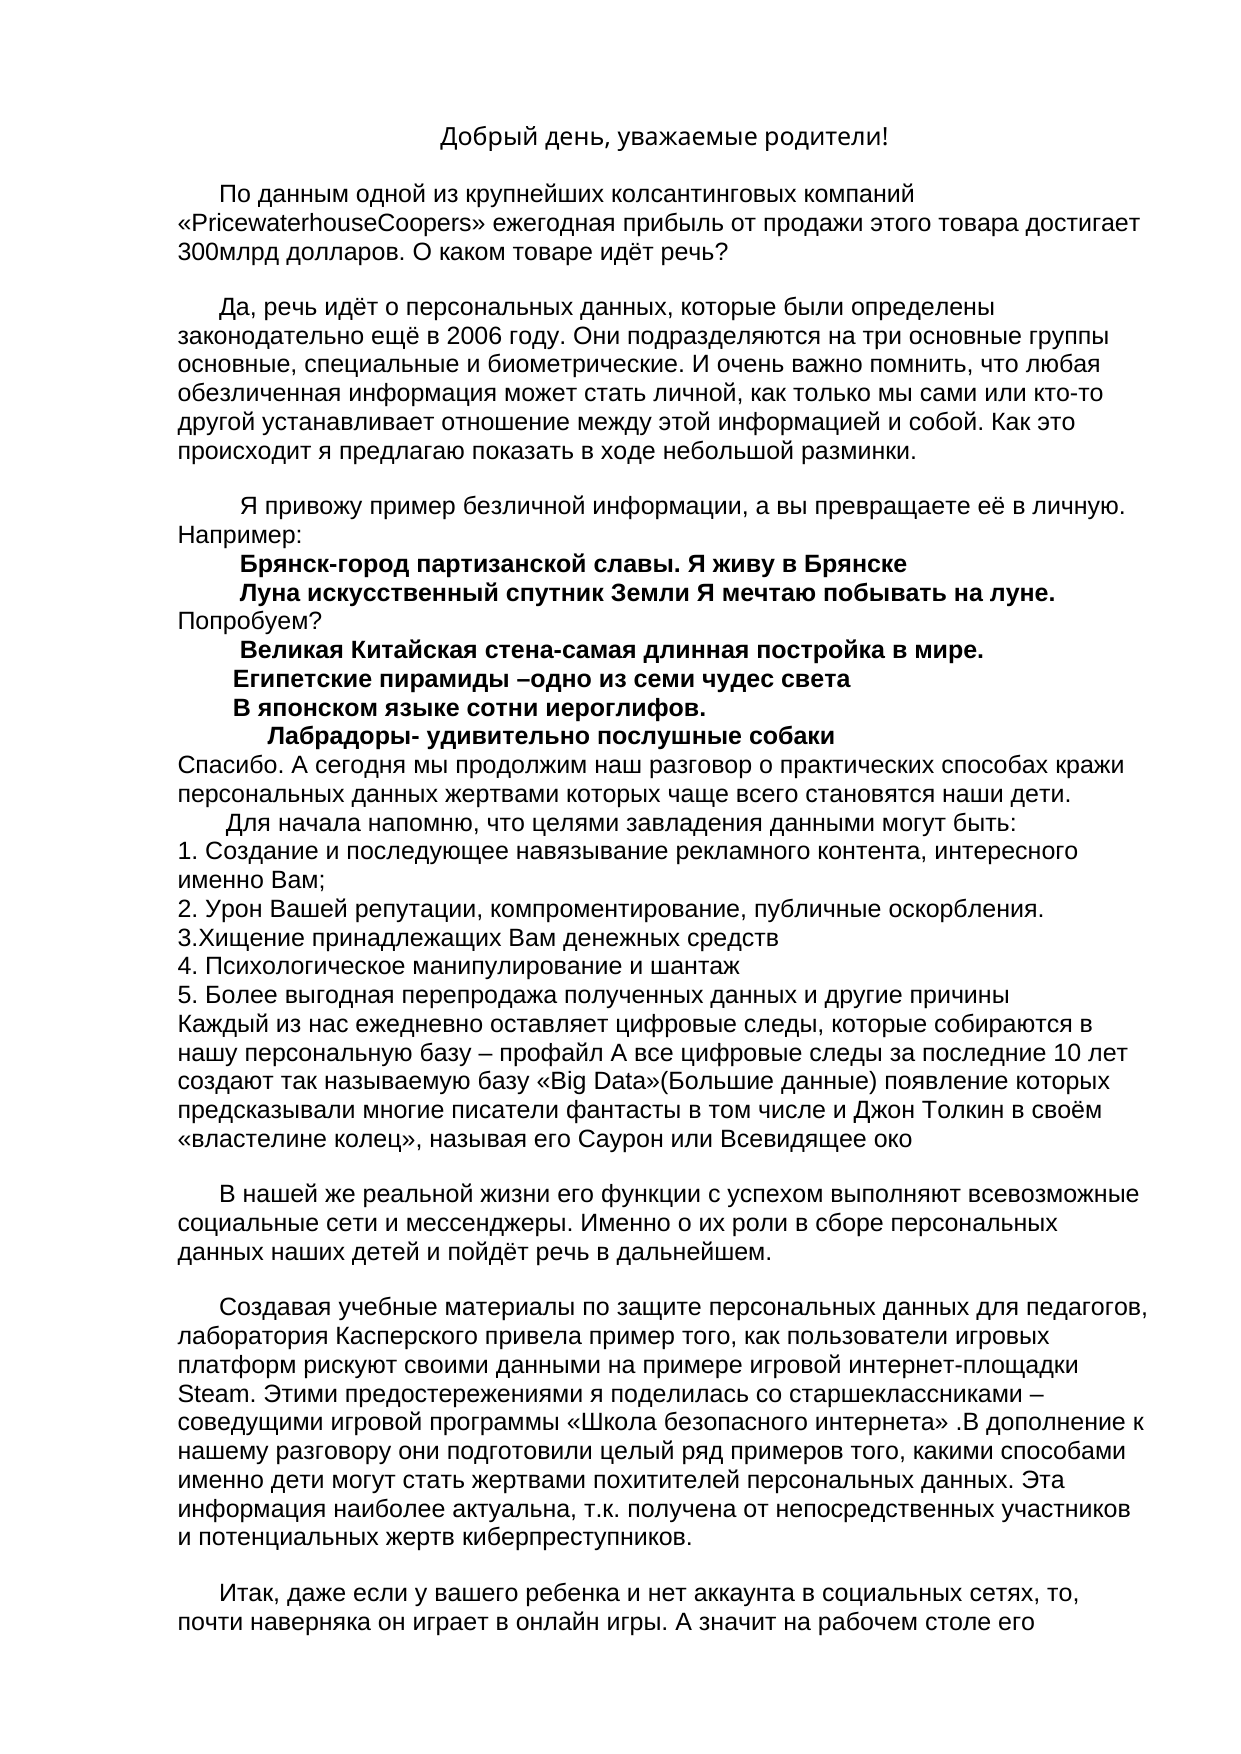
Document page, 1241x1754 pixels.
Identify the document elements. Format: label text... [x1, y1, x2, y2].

text 5. Более выгодная перепродажа полученных данных и другие причины [177, 980, 1152, 1009]
text Для начала напомню, что целями завладения данными могут быть: [177, 807, 1152, 836]
text 2. Урон Вашей репутации, компроментирование, публичные оскорбления. [177, 894, 1152, 922]
text Спасибо. А сегодня мы продолжим наш разговор о практических способах кражи персональных данных жертвами которых чаще всего становятся наши дети. [177, 750, 1152, 807]
text Луна искусственный спутник Земли Я мечтаю побывать на луне. [177, 577, 1152, 606]
text 1. Создание и последующее навязывание рекламного контента, интересного именно Вам; [177, 836, 1152, 894]
text Лабрадоры- удивительно послушные собаки [177, 721, 1152, 750]
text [177, 1578, 1152, 1635]
text Великая Китайская стена-самая длинная постройка в мире. [177, 635, 1152, 664]
text Добрый день, уважаемые родители! [177, 118, 1152, 152]
text В японском языке сотни иероглифов. [177, 692, 1152, 721]
text Попробуем? [177, 606, 1152, 635]
text Создавая учебные материалы по защите персональных данных для педагогов, лаборатория Касперского привела пример того, как пользователи игровых платформ рискуют своими данными на примере игровой интернет-площадки Steam. Этими предостережениями я поделилась со старшеклассниками – соведущими игровой программы «Школа безопасного интернета» .В дополнение к нашему разговору они подготовили целый ряд примеров того, какими способами именно дети могут стать жертвами похитителей персональных данных. Эта информация наиболее актуальна, т.к. получена от непосредственных участников и потенциальных жертв киберпреступников. [177, 1292, 1152, 1551]
text 4. Психологическое манипулирование и шантаж [177, 951, 1152, 980]
text Да, речь идёт о персональных данных, которые были определены законодательно ещё в 2006 году. Они подразделяются на три основные группы основные, специальные и биометрические. И очень важно помнить, что любая обезличенная информация может стать личной, как только мы сами или кто-то другой устанавливает отношение между этой информацией и собой. Как это происходит я предлагаю показать в ходе небольшой разминки. [177, 292, 1152, 464]
text Египетские пирамиды –одно из семи чудес света [177, 664, 1152, 692]
text Каждый из нас ежедневно оставляет цифровые следы, которые собираются в нашу персональную базу – профайл А все цифровые следы за последние 10 лет создают так называемую базу «Big Data»(Большие данные) появление которых предсказывали многие писатели фантасты в том числе и Джон Толкин в своём «властелине колец», называя его Саурон или Всевидящее око [177, 1009, 1152, 1152]
text 3.Хищение принадлежащих Вам денежных средств [177, 922, 1152, 951]
text В нашей же реальной жизни его функции с успехом выполняют всевозможные социальные сети и мессенджеры. Именно о их роли в сборе персональных данных наших детей и пойдёт речь в дальнейшем. [177, 1179, 1152, 1266]
text Я привожу пример безличной информации, а вы превращаете её в личную. Например: [177, 491, 1152, 549]
text По данным одной из крупнейших колсантинговых компаний «PricewaterhouseCoopers» ежегодная прибыль от продажи этого товара достигает 300млрд долларов. О каком товаре идёт речь? [177, 179, 1152, 265]
text Брянск-город партизанской славы. Я живу в Брянске [177, 549, 1152, 577]
